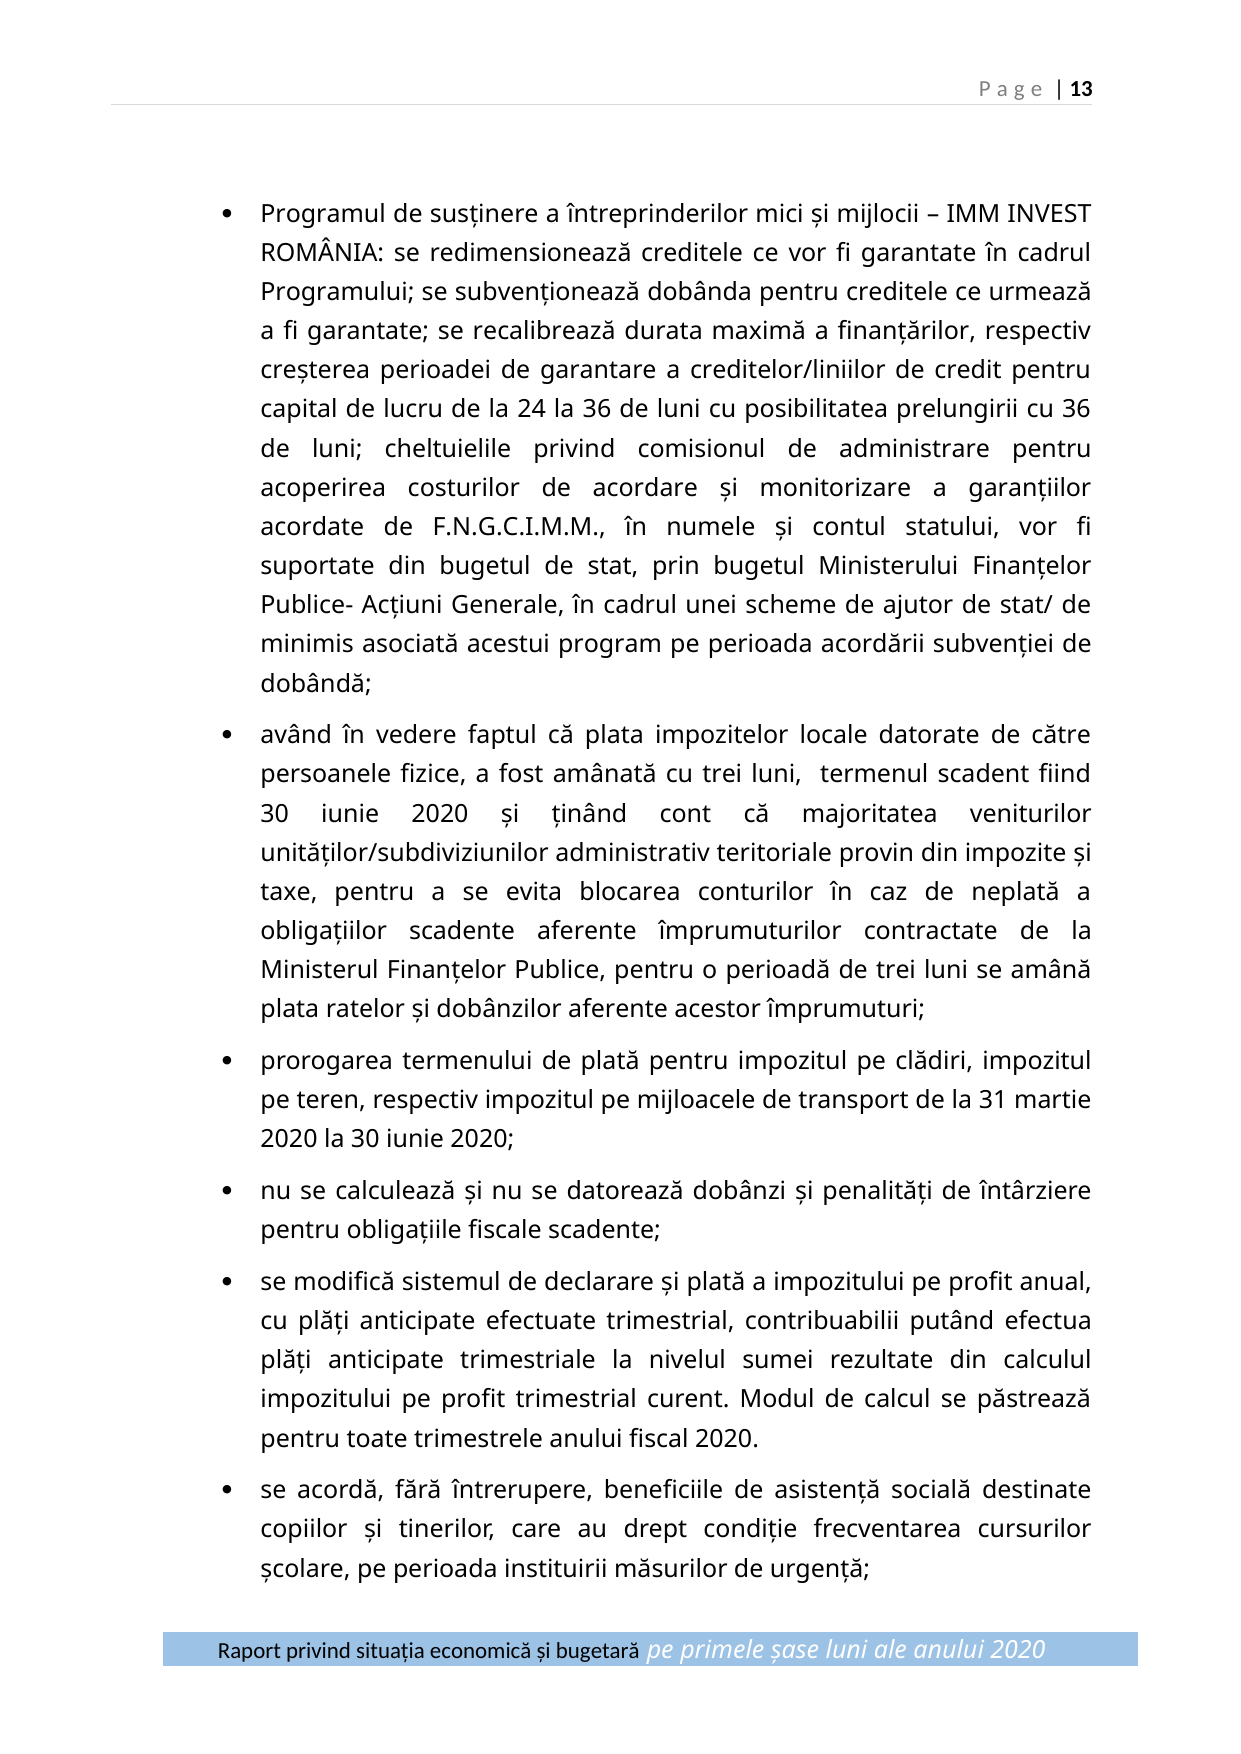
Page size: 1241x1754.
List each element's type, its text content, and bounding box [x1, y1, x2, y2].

list se acordă, fără întrerupere, beneficiile de asistență socială destinate copiilor și tinerilor, care au drept condiție frecventarea cursurilor școlare, pe perioada instituirii măsurilor de urgență; [223, 1472, 1092, 1584]
list nu se calculează și nu se datorează dobânzi și penalități de întârziere pentru obligațiile fiscale scadente; [223, 1173, 1092, 1246]
list se modifică sistemul de declarare și plată a impozitului pe profit anual, cu plăți anticipate efectuate trimestrial, contribuabilii putând efectua plăți anticipate trimestriale la nivelul sumei rezultate din calculul impozitului pe profit trimestrial curent. Modul de calcul se păstrează pentru toate trimestrele anului fiscal 2020. [223, 1263, 1092, 1454]
list prorogarea termenului de plată pentru impozitul pe clădiri, impozitul pe teren, respectiv impozitul pe mijloacele de transport de la 31 martie 2020 la 30 iunie 2020; [223, 1043, 1092, 1155]
list având în vedere faptul că plata impozitelor locale datorate de către persoanele fizice, a fost amânată cu trei luni, termenul scadent fiind 30 iunie 2020 și ținând cont că majoritatea veniturilor unităților/subdiviziunilor administrativ teritoriale provin din impozite și taxe, pentru a se evita blocarea conturilor în caz de neplată a obligațiilor scadente aferente împrumuturilor contractate de la Ministerul Finanțelor Publice, pentru o perioadă de trei luni se amână plata ratelor și dobânzilor aferente acestor împrumuturi; [223, 717, 1092, 1025]
list Programul de susținere a întreprinderilor mici și mijlocii – IMM INVEST ROMÂNIA: se redimensionează creditele ce vor fi garantate în cadrul Programului; se subvenționează dobânda pentru creditele ce urmează a fi garantate; se recalibrează durata maximă a finanțărilor, respectiv creșterea perioadei de garantare a creditelor/liniilor de credit pentru capital de lucru de la 24 la 36 de luni cu posibilitatea prelungirii cu 36 de luni; cheltuielile privind comisionul de administrare pentru acoperirea costurilor de acordare și monitorizare a garanțiilor acordate de F.N.G.C.I.M.M., în numele și contul statului, vor fi suportate din bugetul de stat, prin bugetul Ministerului Finanțelor Publice- Acțiuni Generale, în cadrul unei scheme de ajutor de stat/ de minimis asociată acestui program pe perioada acordării subvenției de dobândă; [223, 195, 1092, 699]
